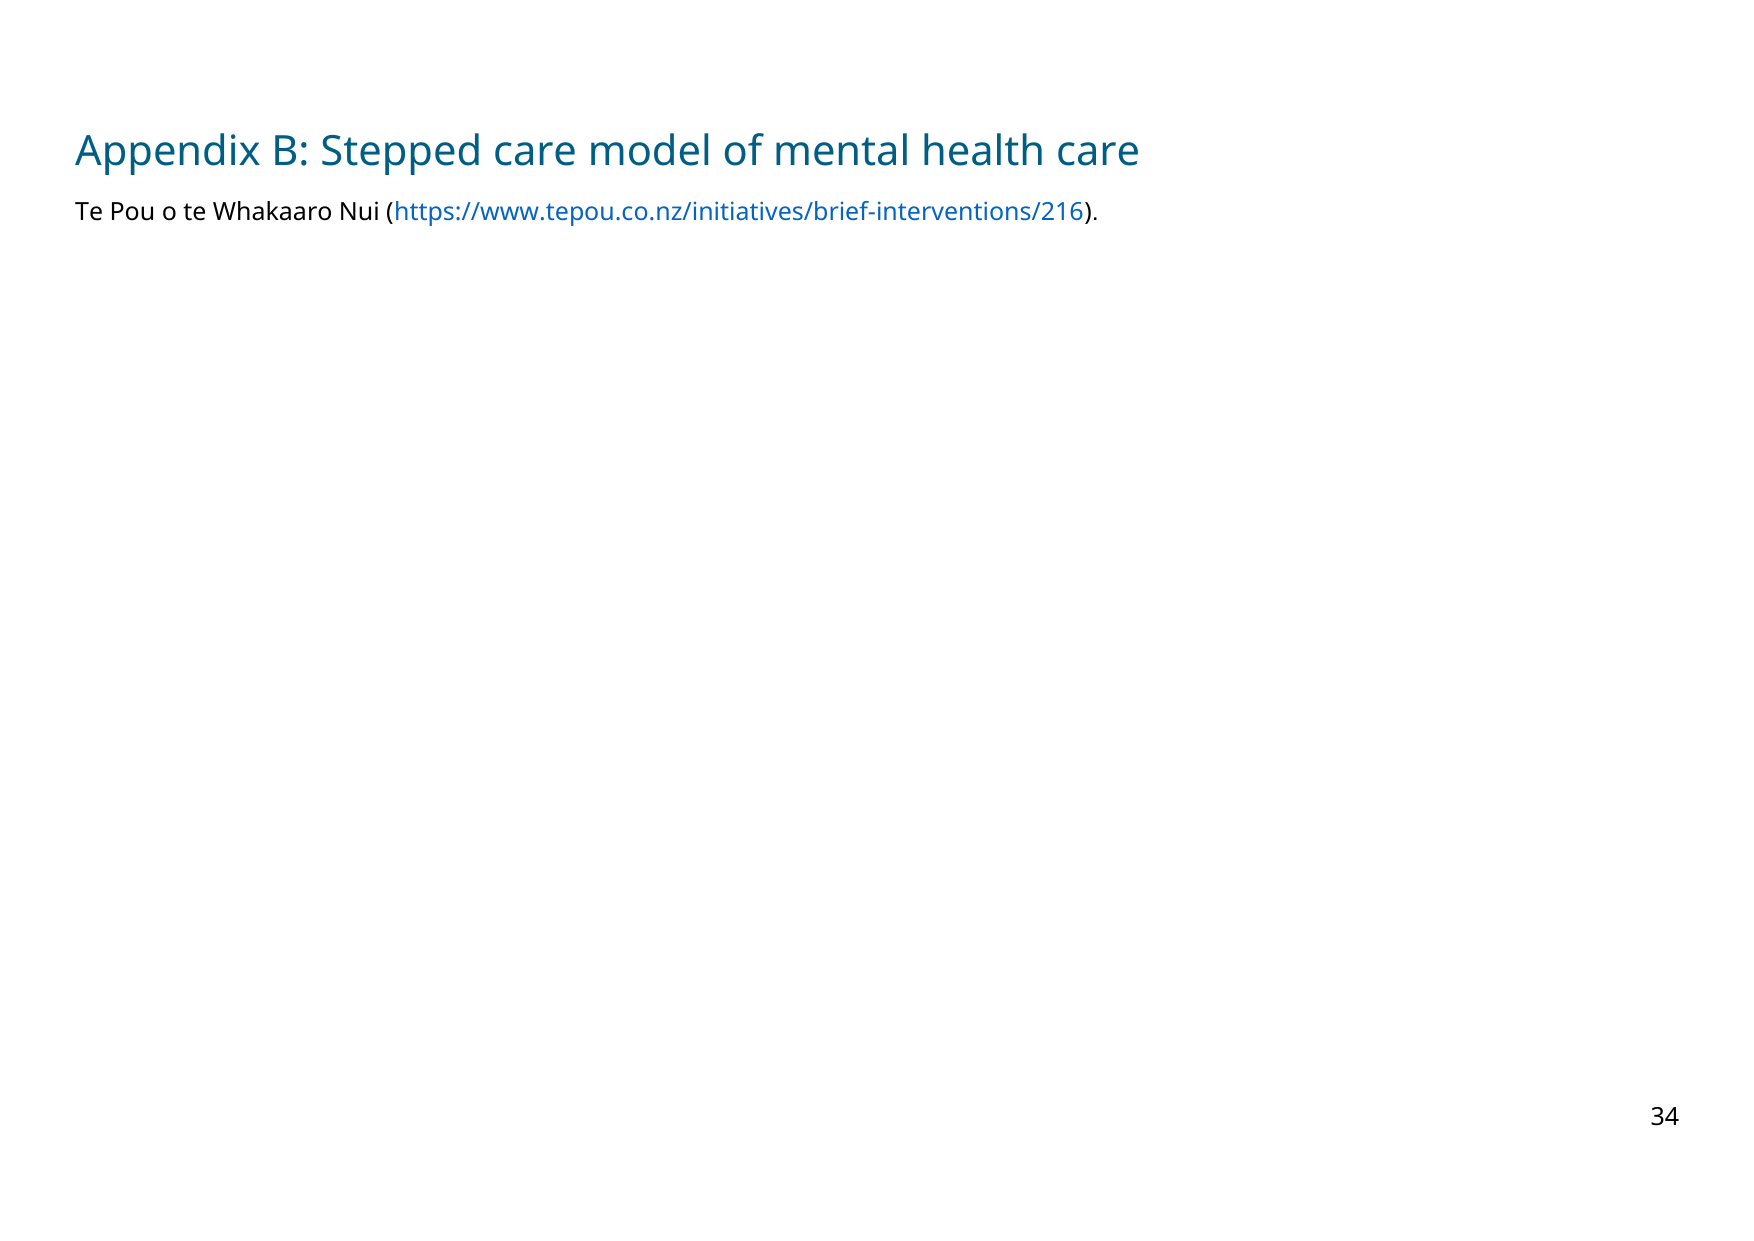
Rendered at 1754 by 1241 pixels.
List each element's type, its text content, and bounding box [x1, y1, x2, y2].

subtitle Appendix B: Stepped care model of mental health care [75, 120, 1679, 177]
text Te Pou o te Whakaaro Nui (https://www.tepou.co.nz/initiatives/brief-interventions/216). [75, 194, 1679, 228]
